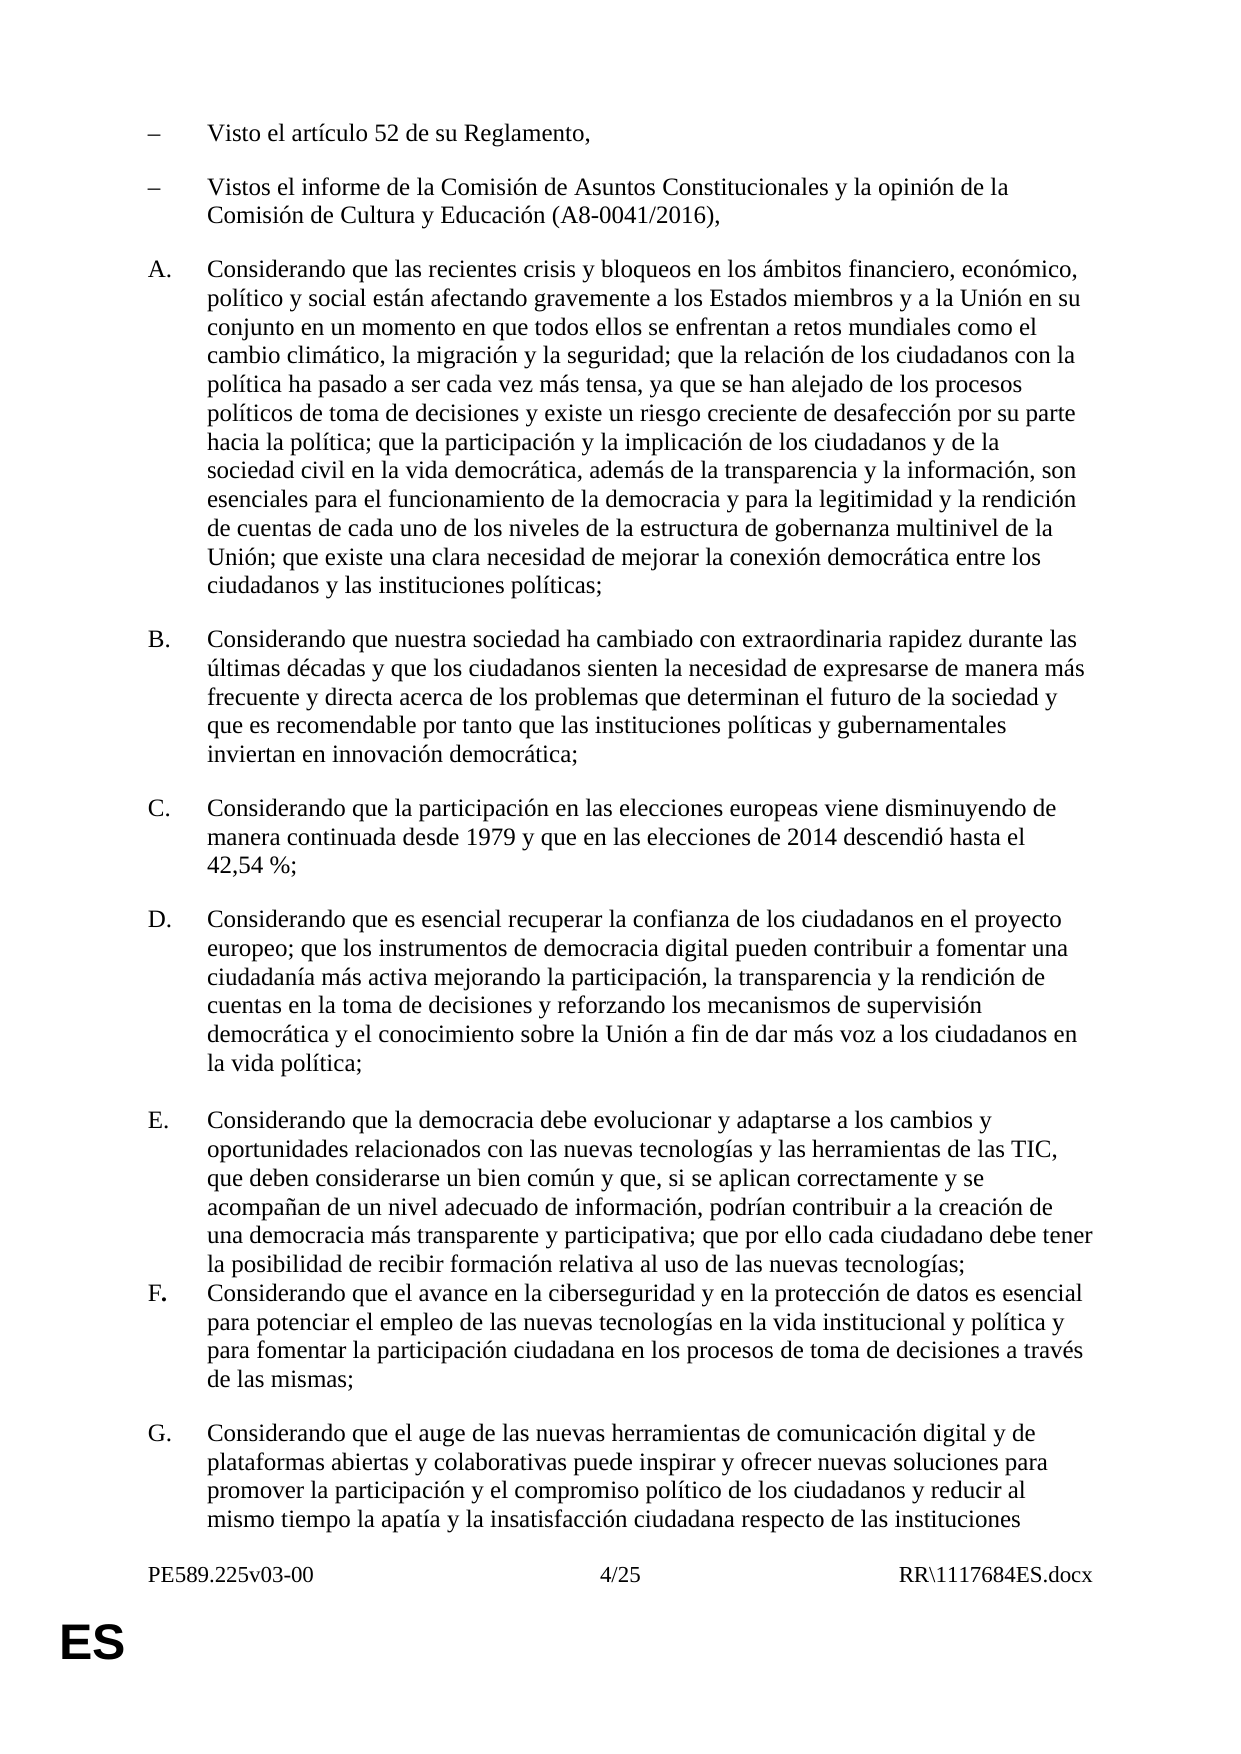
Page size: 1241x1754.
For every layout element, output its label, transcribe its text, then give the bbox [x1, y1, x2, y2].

text – Visto el artículo 52 de su Reglamento, [148, 118, 1092, 147]
text F. Considerando que el avance en la ciberseguridad y en la protección de datos es esencial para potenciar el empleo de las nuevas tecnologías en la vida institucional y política y para fomentar la participación ciudadana en los procesos de toma de decisiones a través de las mismas; [148, 1278, 1092, 1393]
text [148, 1418, 1092, 1533]
text D. Considerando que es esencial recuperar la confianza de los ciudadanos en el proyecto europeo; que los instrumentos de democracia digital pueden contribuir a fomentar una ciudadanía más activa mejorando la participación, la transparencia y la rendición de cuentas en la toma de decisiones y reforzando los mecanismos de supervisión democrática y el conocimiento sobre la Unión a fin de dar más voz a los ciudadanos en la vida política; [148, 904, 1092, 1077]
text A. Considerando que las recientes crisis y bloqueos en los ámbitos financiero, económico, político y social están afectando gravemente a los Estados miembros y a la Unión en su conjunto en un momento en que todos ellos se enfrentan a retos mundiales como el cambio climático, la migración y la seguridad; que la relación de los ciudadanos con la política ha pasado a ser cada vez más tensa, ya que se han alejado de los procesos políticos de toma de decisiones y existe un riesgo creciente de desafección por su parte hacia la política; que la participación y la implicación de los ciudadanos y de la sociedad civil en la vida democrática, además de la transparencia y la información, son esenciales para el funcionamiento de la democracia y para la legitimidad y la rendición de cuentas de cada uno de los niveles de la estructura de gobernanza multinivel de la Unión; que existe una clara necesidad de mejorar la conexión democrática entre los ciudadanos y las instituciones políticas; [148, 254, 1092, 599]
text E. Considerando que la democracia debe evolucionar y adaptarse a los cambios y oportunidades relacionados con las nuevas tecnologías y las herramientas de las TIC, que deben considerarse un bien común y que, si se aplican correctamente y se acompañan de un nivel adecuado de información, podrían contribuir a la creación de una democracia más transparente y participativa; que por ello cada ciudadano debe tener la posibilidad de recibir formación relativa al uso de las nuevas tecnologías; [148, 1106, 1092, 1278]
text – Vistos el informe de la Comisión de Asuntos Constitucionales y la opinión de la Comisión de Cultura y Educación (A8-0041/2016), [148, 172, 1092, 229]
text B. Considerando que nuestra sociedad ha cambiado con extraordinaria rapidez durante las últimas décadas y que los ciudadanos sienten la necesidad de expresarse de manera más frecuente y directa acerca de los problemas que determinan el futuro de la sociedad y que es recomendable por tanto que las instituciones políticas y gubernamentales inviertan en innovación democrática; [148, 624, 1092, 768]
text C. Considerando que la participación en las elecciones europeas viene disminuyendo de manera continuada desde 1979 y que en las elecciones de 2014 descendió hasta el 42,54 %; [148, 793, 1092, 879]
